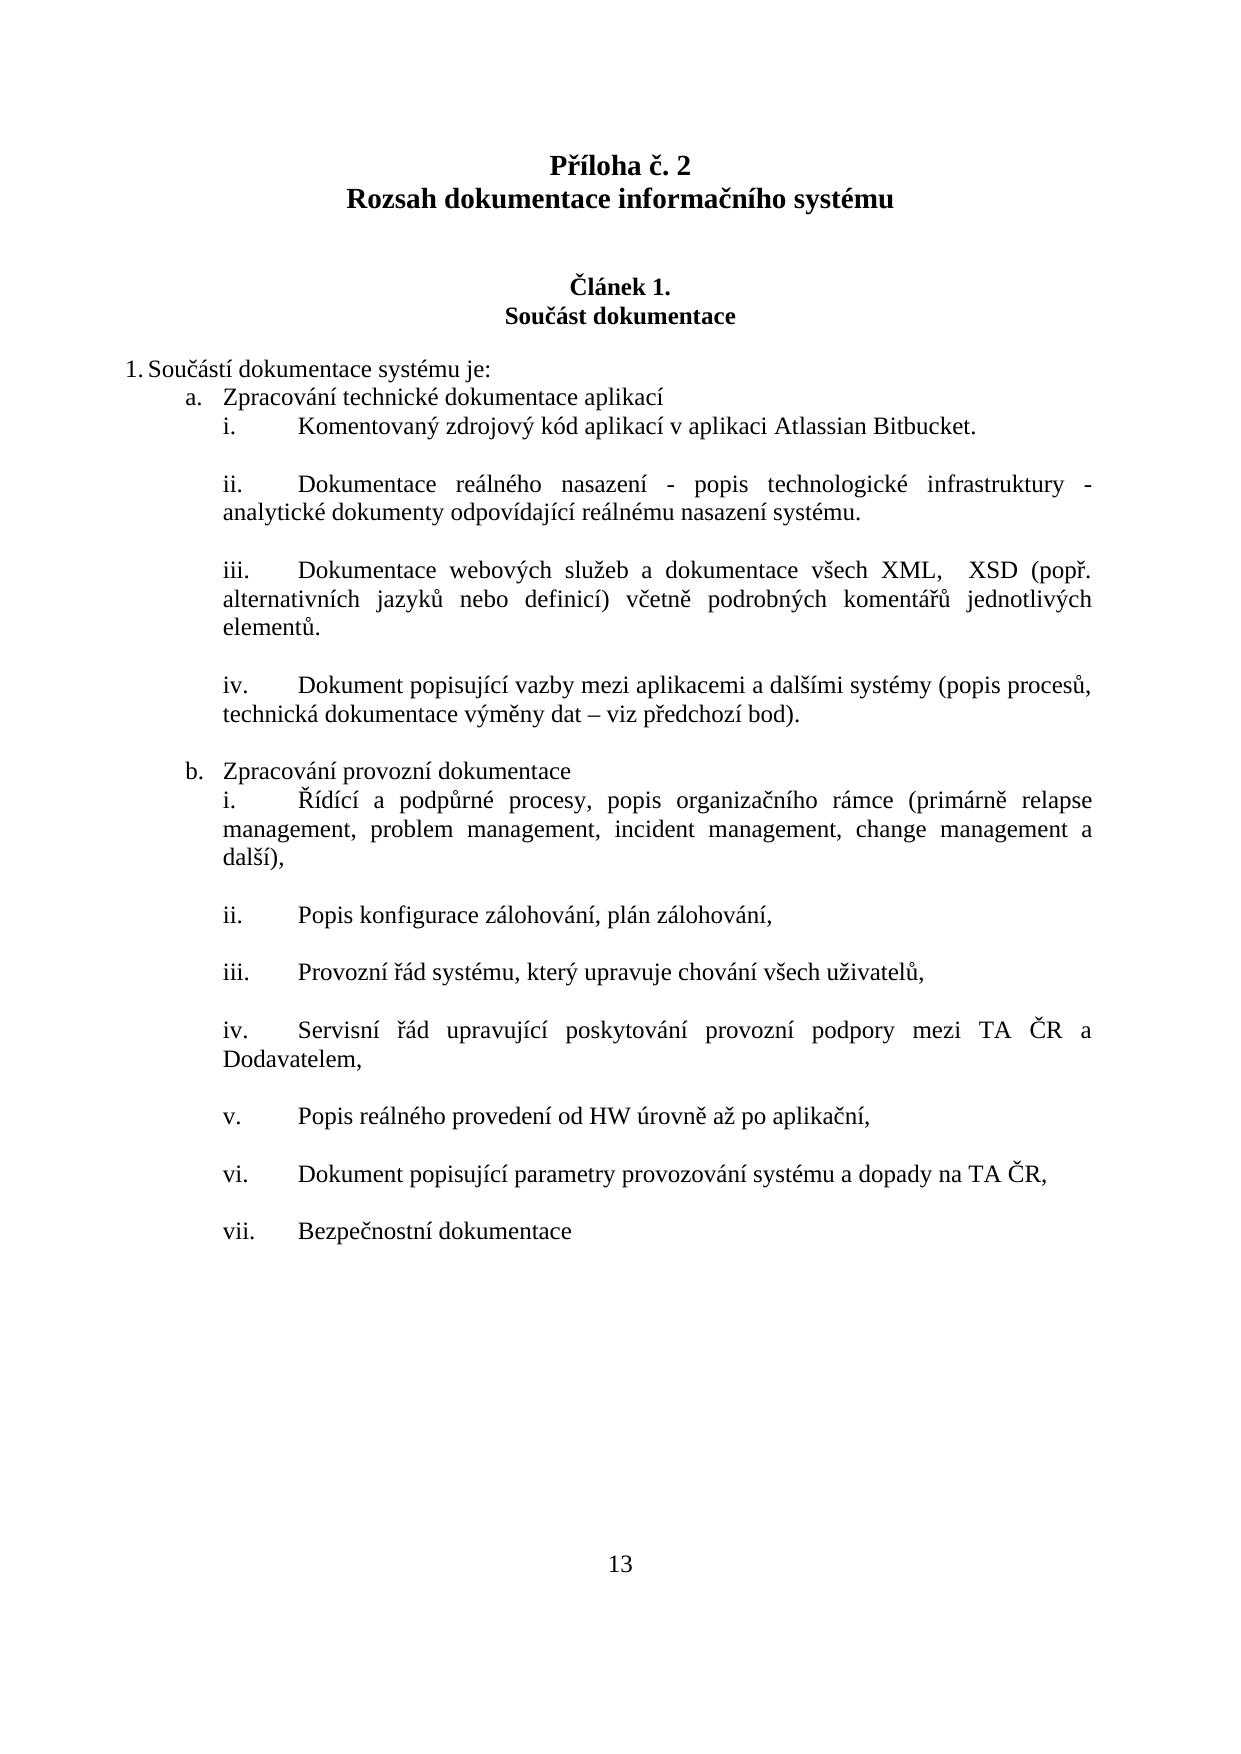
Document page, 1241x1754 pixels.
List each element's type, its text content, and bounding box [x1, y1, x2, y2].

text i. Řídící a podpůrné procesy, popis organizačního rámce (primárně relapse management, problem management, incident management, change management a další), [223, 785, 1093, 871]
text iv. Dokument popisující vazby mezi aplikacemi a dalšími systémy (popis procesů, technická dokumentace výměny dat – viz předchozí bod). [223, 670, 1093, 727]
text Článek 1. [148, 272, 1093, 301]
list Zpracování provozní dokumentace [185, 756, 1093, 785]
text iv. Servisní řád upravující poskytování provozní podpory mezi TA ČR a Dodavatelem, [223, 1015, 1093, 1072]
text ii. Popis konfigurace zálohování, plán zálohování, [223, 900, 1093, 929]
text i. Komentovaný zdrojový kód aplikací v aplikaci Atlassian Bitbucket. [223, 411, 1093, 440]
text Součást dokumentace [148, 301, 1093, 330]
text iii. Provozní řád systému, který upravuje chování všech uživatelů, [223, 957, 1093, 986]
list Součástí dokumentace systému je: [125, 354, 1093, 382]
text iii. Dokumentace webových služeb a dokumentace všech XML, XSD (popř. alternativních jazyků nebo definicí) včetně podrobných komentářů jednotlivých elementů. [223, 555, 1093, 641]
text Rozsah dokumentace informačního systému [148, 181, 1093, 215]
text ii. Dokumentace reálného nasazení - popis technologické infrastruktury - analytické dokumenty odpovídající reálnému nasazení systému. [223, 469, 1093, 526]
list Zpracování technické dokumentace aplikací [185, 382, 1093, 411]
text v. Popis reálného provedení od HW úrovně až po aplikační, [223, 1101, 1093, 1130]
text vii. Bezpečnostní dokumentace [223, 1216, 1093, 1245]
text Příloha č. 2 [148, 148, 1093, 181]
text vi. Dokument popisující parametry provozování systému a dopady na TA ČR, [223, 1159, 1093, 1187]
